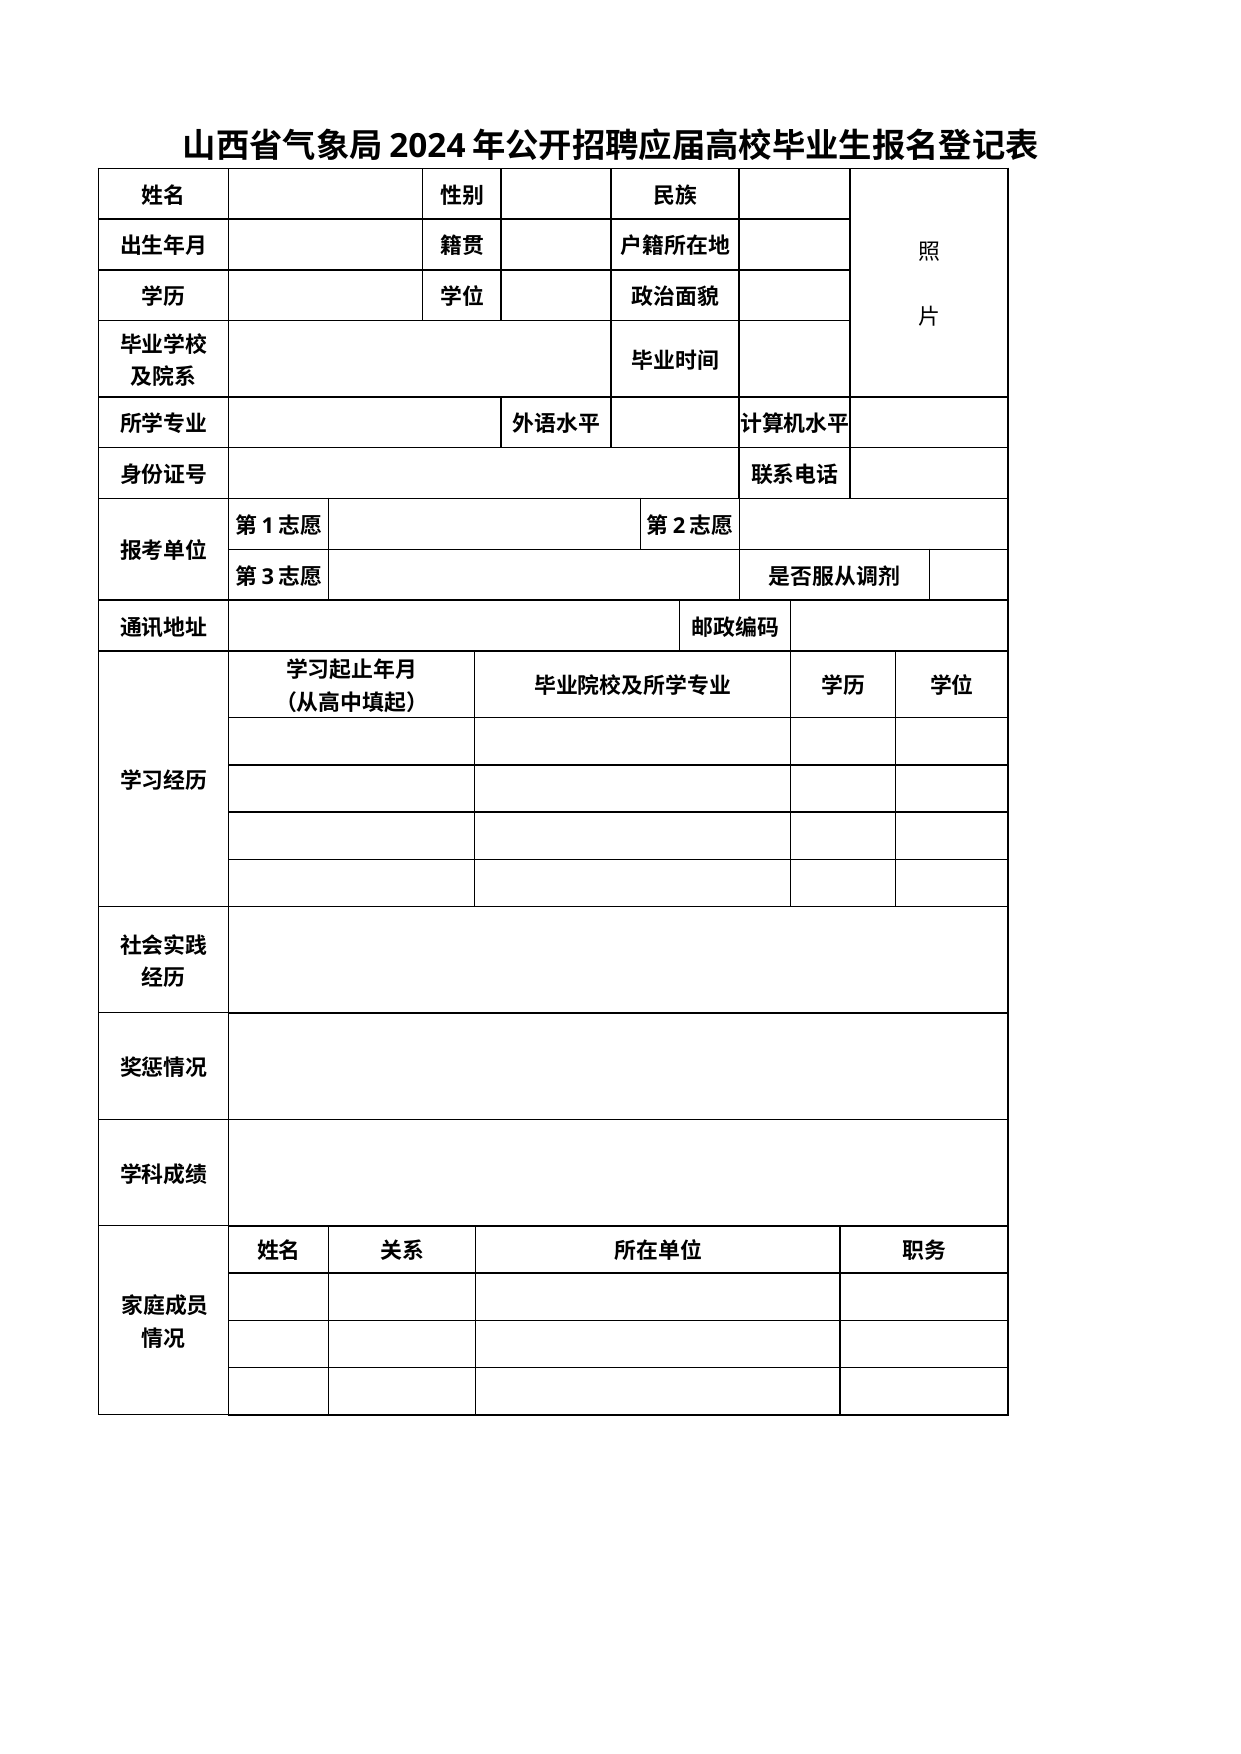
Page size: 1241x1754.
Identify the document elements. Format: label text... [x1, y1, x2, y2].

table_cell [329, 1368, 475, 1414]
table_cell [896, 860, 1007, 906]
table_cell [329, 550, 739, 599]
table_header 民族 [612, 169, 738, 218]
table_cell [475, 813, 790, 858]
table_cell 姓名 [229, 1227, 328, 1272]
table_cell [475, 766, 790, 811]
table_cell [475, 718, 790, 764]
table_cell 学位 [896, 652, 1007, 717]
table_cell 关系 [329, 1227, 475, 1272]
table_cell 毕业院校及所学专业 [475, 652, 790, 717]
table_cell [229, 271, 422, 320]
table_cell 出生年月 [99, 220, 228, 269]
table_cell [841, 1321, 1007, 1367]
table_cell 家庭成员 情况 [99, 1226, 228, 1414]
table_cell [229, 1120, 1007, 1225]
table_cell [229, 448, 738, 498]
table_cell [329, 1274, 475, 1319]
table_cell 计算机水平 [740, 398, 849, 447]
table_cell [329, 499, 640, 548]
table_cell [896, 813, 1007, 858]
table_cell [791, 860, 895, 906]
table_cell [930, 550, 1007, 599]
table_cell 奖惩情况 [99, 1013, 228, 1118]
table_cell 外语水平 [502, 398, 610, 447]
table_cell 所学专业 [99, 398, 228, 447]
table_cell 是否服从调剂 [740, 550, 929, 599]
table_header [502, 169, 610, 218]
table_cell 身份证号 [99, 448, 228, 498]
table_cell 毕业学校 及院系 [99, 321, 228, 396]
table_cell [229, 718, 474, 764]
table_cell 籍贯 [423, 220, 500, 269]
table_cell 第2志愿 [641, 499, 739, 548]
table_cell [229, 1014, 1007, 1118]
table_cell 学习起止年月 （从高中填起） [229, 652, 474, 717]
table_cell [851, 448, 1007, 498]
table_cell [476, 1368, 839, 1414]
table_cell [502, 271, 610, 320]
table_cell [329, 1321, 475, 1367]
table_header 性别 [423, 169, 500, 218]
table_cell [841, 1274, 1007, 1319]
table_header [229, 169, 422, 218]
table_cell [791, 718, 895, 764]
table_cell 邮政编码 [680, 601, 790, 650]
table_cell [476, 1274, 839, 1319]
table_cell [229, 1274, 328, 1319]
table_cell [502, 220, 610, 269]
table_cell 通讯地址 [99, 601, 228, 650]
table_cell [740, 321, 849, 396]
table_cell 学历 [791, 652, 895, 717]
table_cell 学历 [99, 271, 228, 320]
table_cell [229, 860, 474, 906]
table_cell [851, 398, 1007, 447]
table_cell [229, 220, 422, 269]
table_cell [476, 1321, 839, 1367]
table_cell 报考单位 [99, 499, 228, 599]
table_cell [896, 718, 1007, 764]
table_cell [229, 1368, 328, 1414]
table_cell 联系电话 [740, 448, 849, 498]
table_cell 社会实践 经历 [99, 907, 228, 1012]
table_cell [740, 271, 849, 320]
table_cell [740, 499, 1007, 548]
table_cell [791, 766, 895, 811]
table_cell [791, 601, 1007, 650]
table_cell [229, 907, 1007, 1012]
table_cell [791, 813, 895, 858]
table_cell [612, 398, 738, 447]
table_header [740, 169, 849, 218]
table_cell [229, 813, 474, 858]
table_cell [740, 220, 849, 269]
table_cell [475, 860, 790, 906]
table_cell [841, 1368, 1007, 1414]
table_cell 毕业时间 [612, 321, 738, 396]
table_cell [229, 321, 610, 396]
table_cell [229, 766, 474, 811]
table_cell [896, 766, 1007, 811]
table_cell [229, 601, 679, 650]
table_cell 第1志愿 [229, 499, 328, 548]
table_cell [229, 1321, 328, 1367]
table_header 照 片 [851, 169, 1007, 396]
table_cell 学习经历 [99, 652, 228, 906]
table_cell 政治面貌 [612, 271, 738, 320]
table_cell 户籍所在地 [612, 220, 738, 269]
text 山西省气象局2024年公开招聘应届高校毕业生报名登记表 [182, 119, 1093, 167]
table_cell [229, 398, 500, 447]
table_cell 第3志愿 [229, 550, 328, 599]
table_cell 所在单位 [476, 1227, 839, 1272]
table_cell 学位 [423, 271, 500, 320]
table_cell 学科成绩 [99, 1120, 228, 1225]
table_cell 职务 [841, 1227, 1007, 1272]
table_header 姓名 [99, 169, 228, 218]
